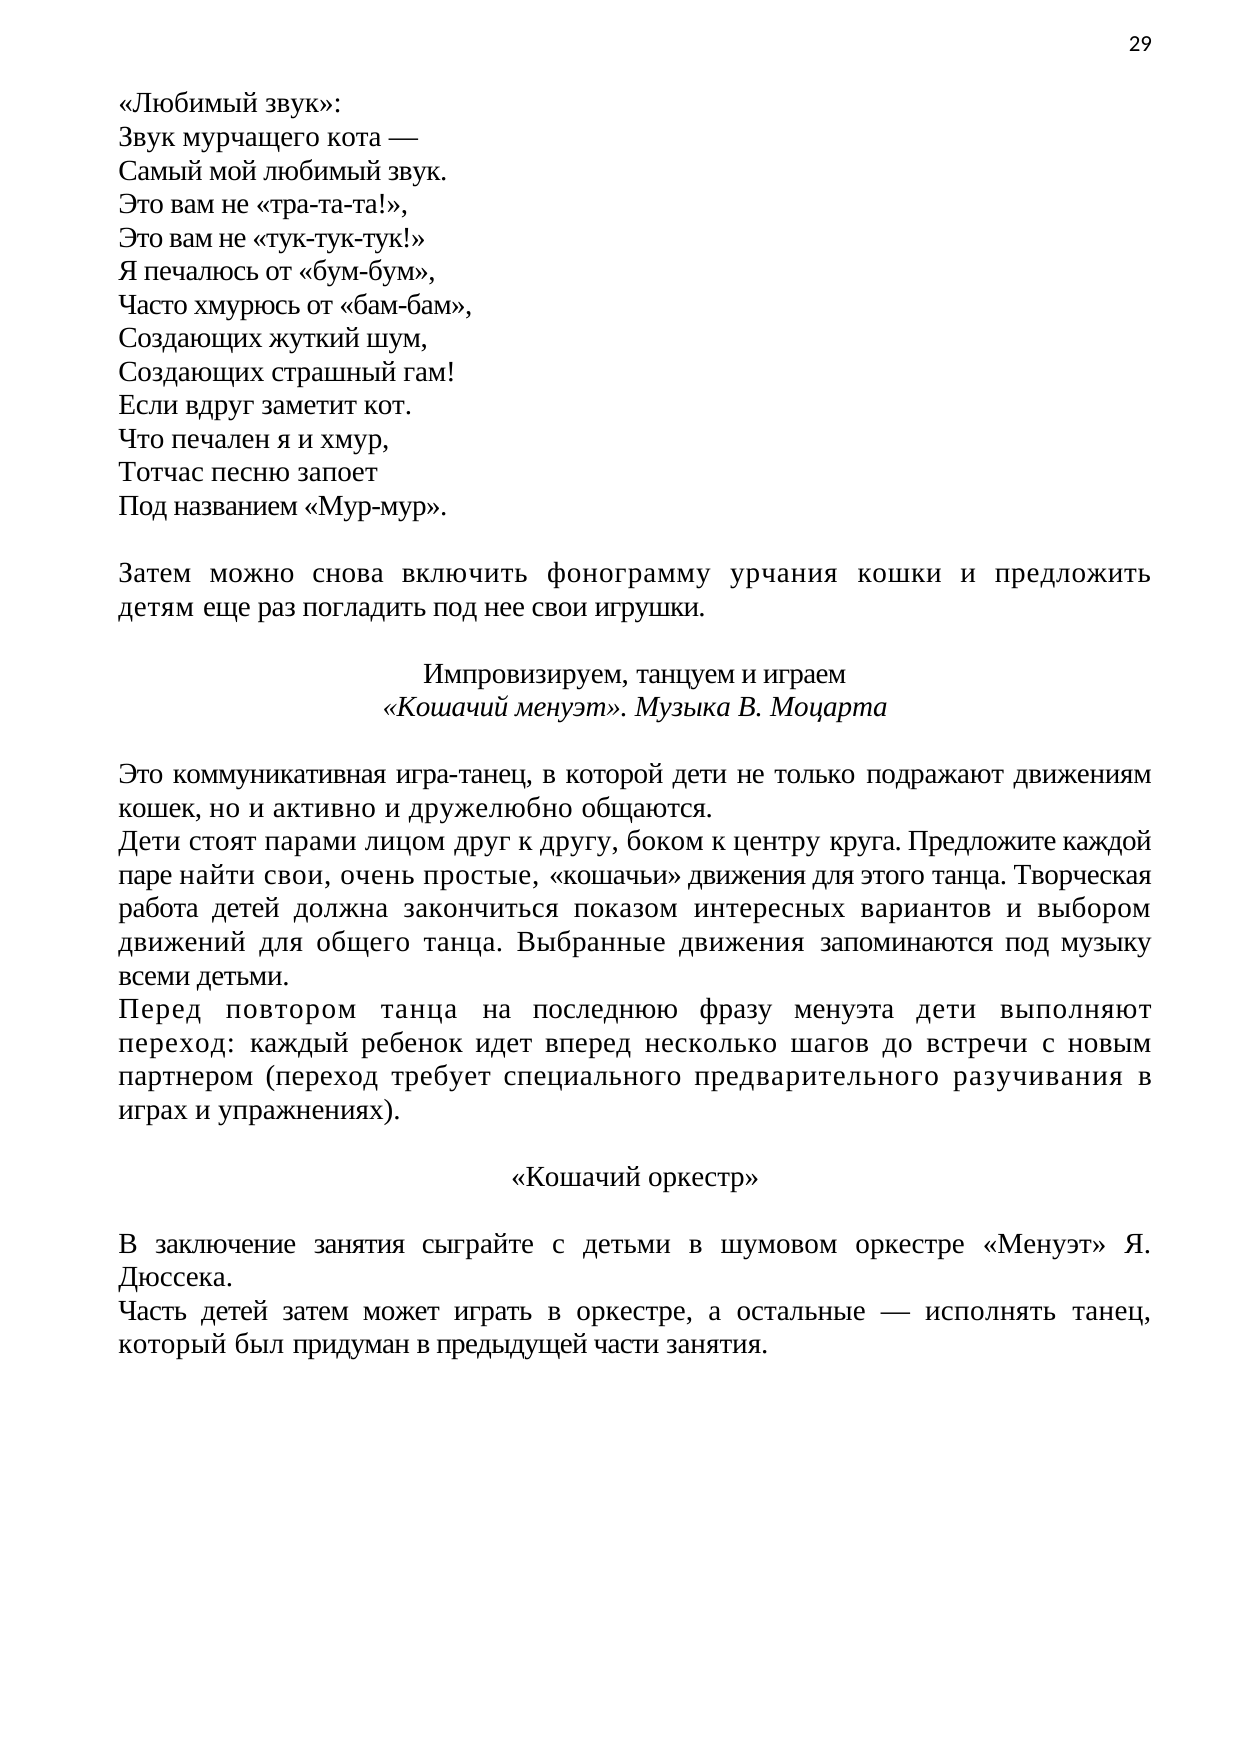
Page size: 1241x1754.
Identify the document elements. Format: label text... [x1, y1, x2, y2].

text Это вам не «тра-та-та!», [118, 186, 1152, 220]
text Если вдруг заметит кот. [118, 387, 1152, 421]
text Самый мой любимый звук. [118, 153, 1152, 186]
text Что печален я и хмур, [118, 421, 1152, 454]
text Это вам не «тук-тук-тук!» [118, 220, 1152, 253]
text «Кошачий оркестр» [118, 1159, 1152, 1192]
text Звук мурчащего кота — [118, 119, 1152, 153]
text Тотчас песню запоет [118, 454, 1152, 488]
text Под названием «Мур-мур». [118, 488, 1152, 522]
text «Любимый звук»: [118, 86, 1149, 119]
text Создающих жуткий шум, [118, 320, 1152, 354]
text Перед повтором танца на последнюю фразу менуэта дети выполняют переход: каждый ребенок идет вперед несколько шагов до встречи с новым партнером (переход требует специального предварительного разучивания в играх и упражнениях). [118, 991, 1152, 1125]
text Создающих страшный гам! [118, 354, 1152, 387]
text Я печалюсь от «бум-бум», [118, 253, 1152, 287]
text Импровизируем, танцуем и играем [118, 656, 1152, 689]
text «Кошачий менуэт». Музыка В. Моцарта [118, 689, 1152, 723]
text Часть детей затем может играть в оркестре, а остальные — исполнять танец, который был придуман в предыдущей части занятия. [118, 1293, 1152, 1360]
text Это коммуникативная игра-танец, в которой дети не только подражают движениям кошек, но и активно и дружелюбно общаются. [118, 756, 1152, 823]
text Часто хмурюсь от «бам-бам», [118, 287, 1152, 320]
text Дети стоят парами лицом друг к другу, боком к центру круга. Предложите каждой паре найти свои, очень простые, «кошачьи» движения для этого танца. Творческая работа детей должна закончиться показом интересных вариантов и выбором движений для общего танца. Выбранные движения запоминаются под музыку всеми детьми. [118, 823, 1152, 991]
text Затем можно снова включить фонограмму урчания кошки и предложить детям еще раз погладить под нее свои игрушки. [118, 555, 1152, 622]
text В заключение занятия сыграйте с детьми в шумовом оркестре «Менуэт» Я. Дюссека. [118, 1226, 1152, 1293]
